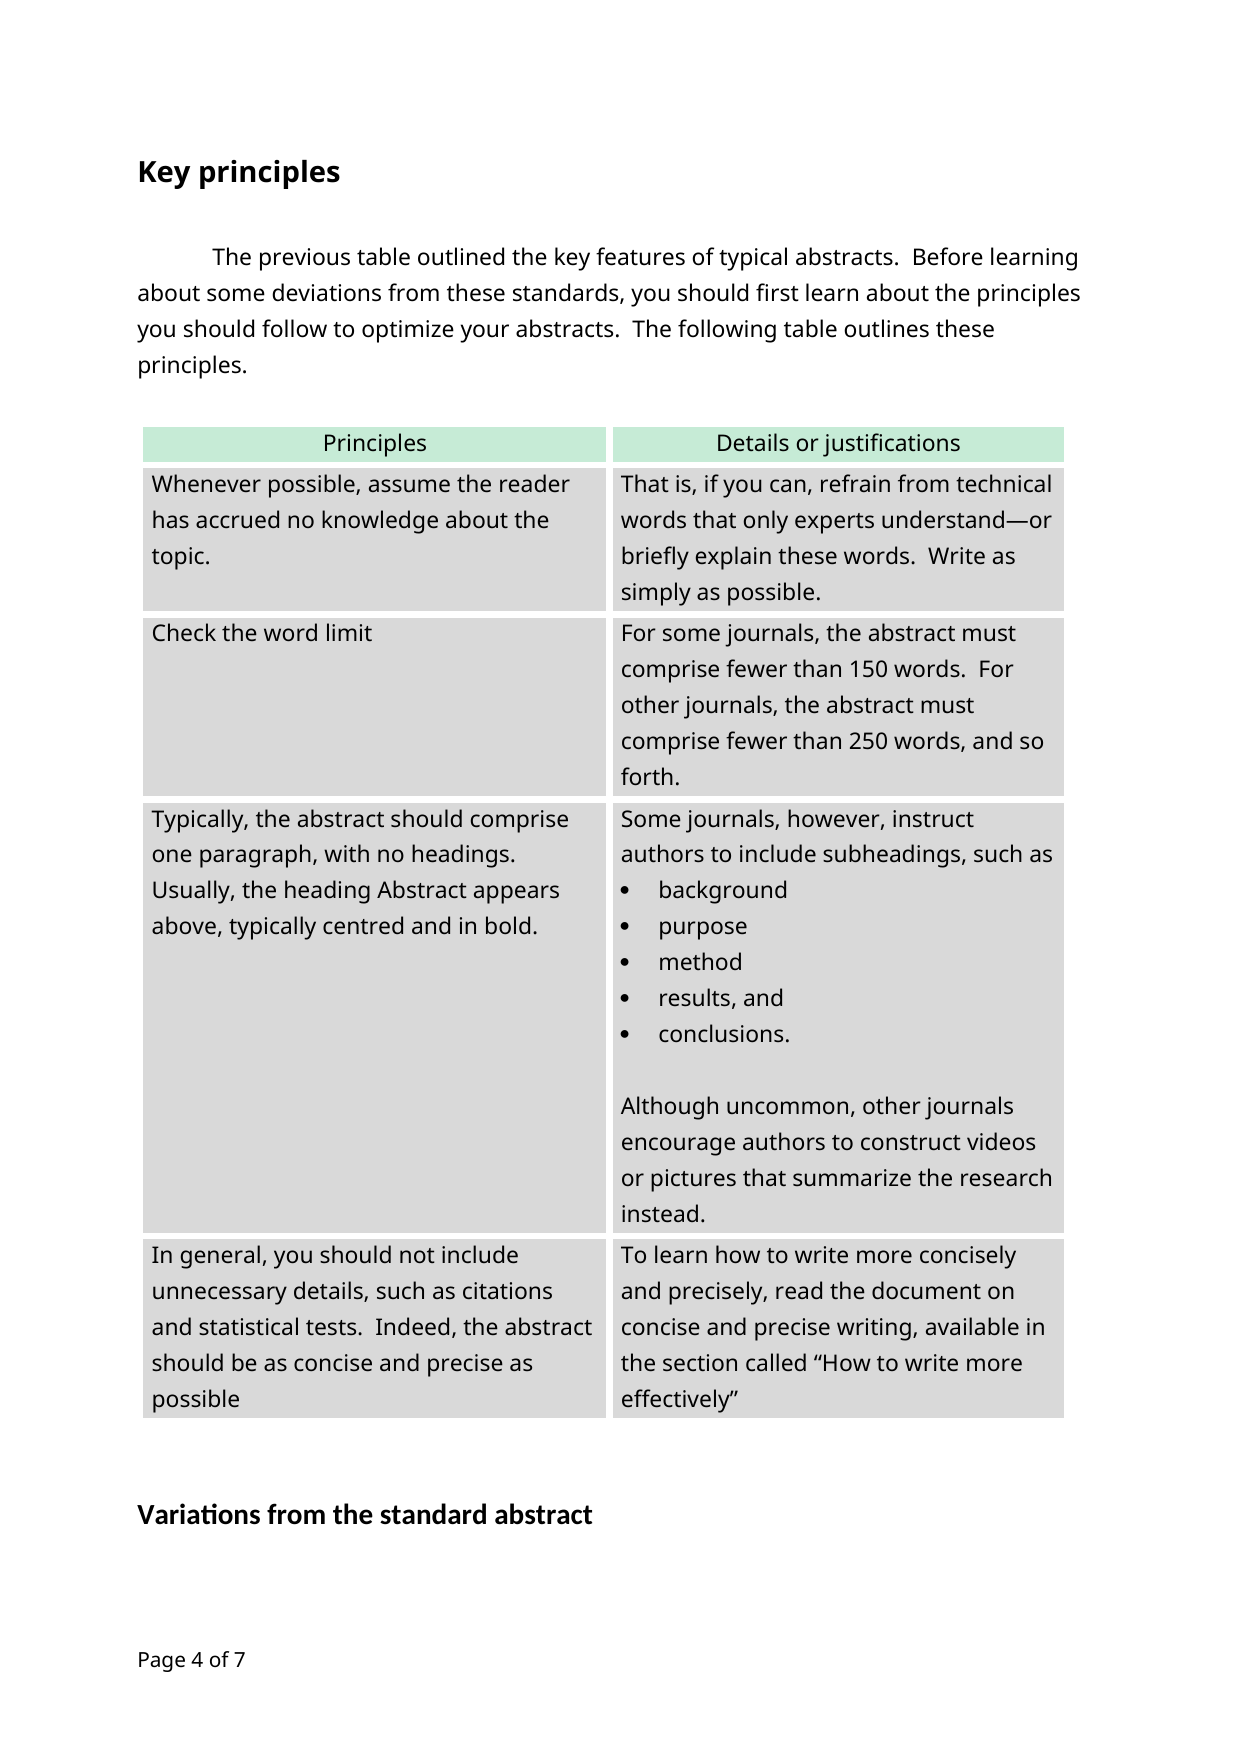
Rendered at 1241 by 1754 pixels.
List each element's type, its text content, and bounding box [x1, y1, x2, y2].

table_cell In general, you should not include unnecessary details, such as citations and statistical tests. Indeed, the abstract should be as concise and precise as possible [143, 1239, 606, 1418]
table_header Details or justifications [613, 427, 1064, 462]
table_cell That is, if you can, refrain from technical words that only experts understand—or briefly explain these words. Write as simply as possible. [613, 468, 1064, 611]
text The previous table outlined the key features of typical abstracts. Before learning about some deviations from these standards, you should first learn about the principles you should follow to optimize your abstracts. The following table outlines these principles. [137, 241, 1103, 380]
table_cell For some journals, the abstract must comprise fewer than 150 words. For other journals, the abstract must comprise fewer than 250 words, and so forth. [613, 618, 1064, 796]
table_cell To learn how to write more concisely and precisely, read the document on concise and precise writing, available in the section called “How to write more effectively” [613, 1239, 1064, 1418]
table_cell Typically, the abstract should comprise one paragraph, with no headings. Usually, the heading Abstract appears above, typically centred and in bold. [143, 803, 606, 1233]
table_cell Whenever possible, assume the reader has accrued no knowledge about the topic. [143, 468, 606, 611]
table_cell Some journals, however, instruct authors to include subheadings, such as background purpose method results, and conclusions. Although uncommon, other journals encourage authors to construct videos or pictures that summarize the research instead. [613, 803, 1064, 1233]
table_cell Check the word limit [143, 618, 606, 796]
subtitle Key principles [137, 151, 1103, 191]
table_header Principles [143, 427, 606, 462]
subtitle Variations from the standard abstract [137, 1496, 1103, 1532]
